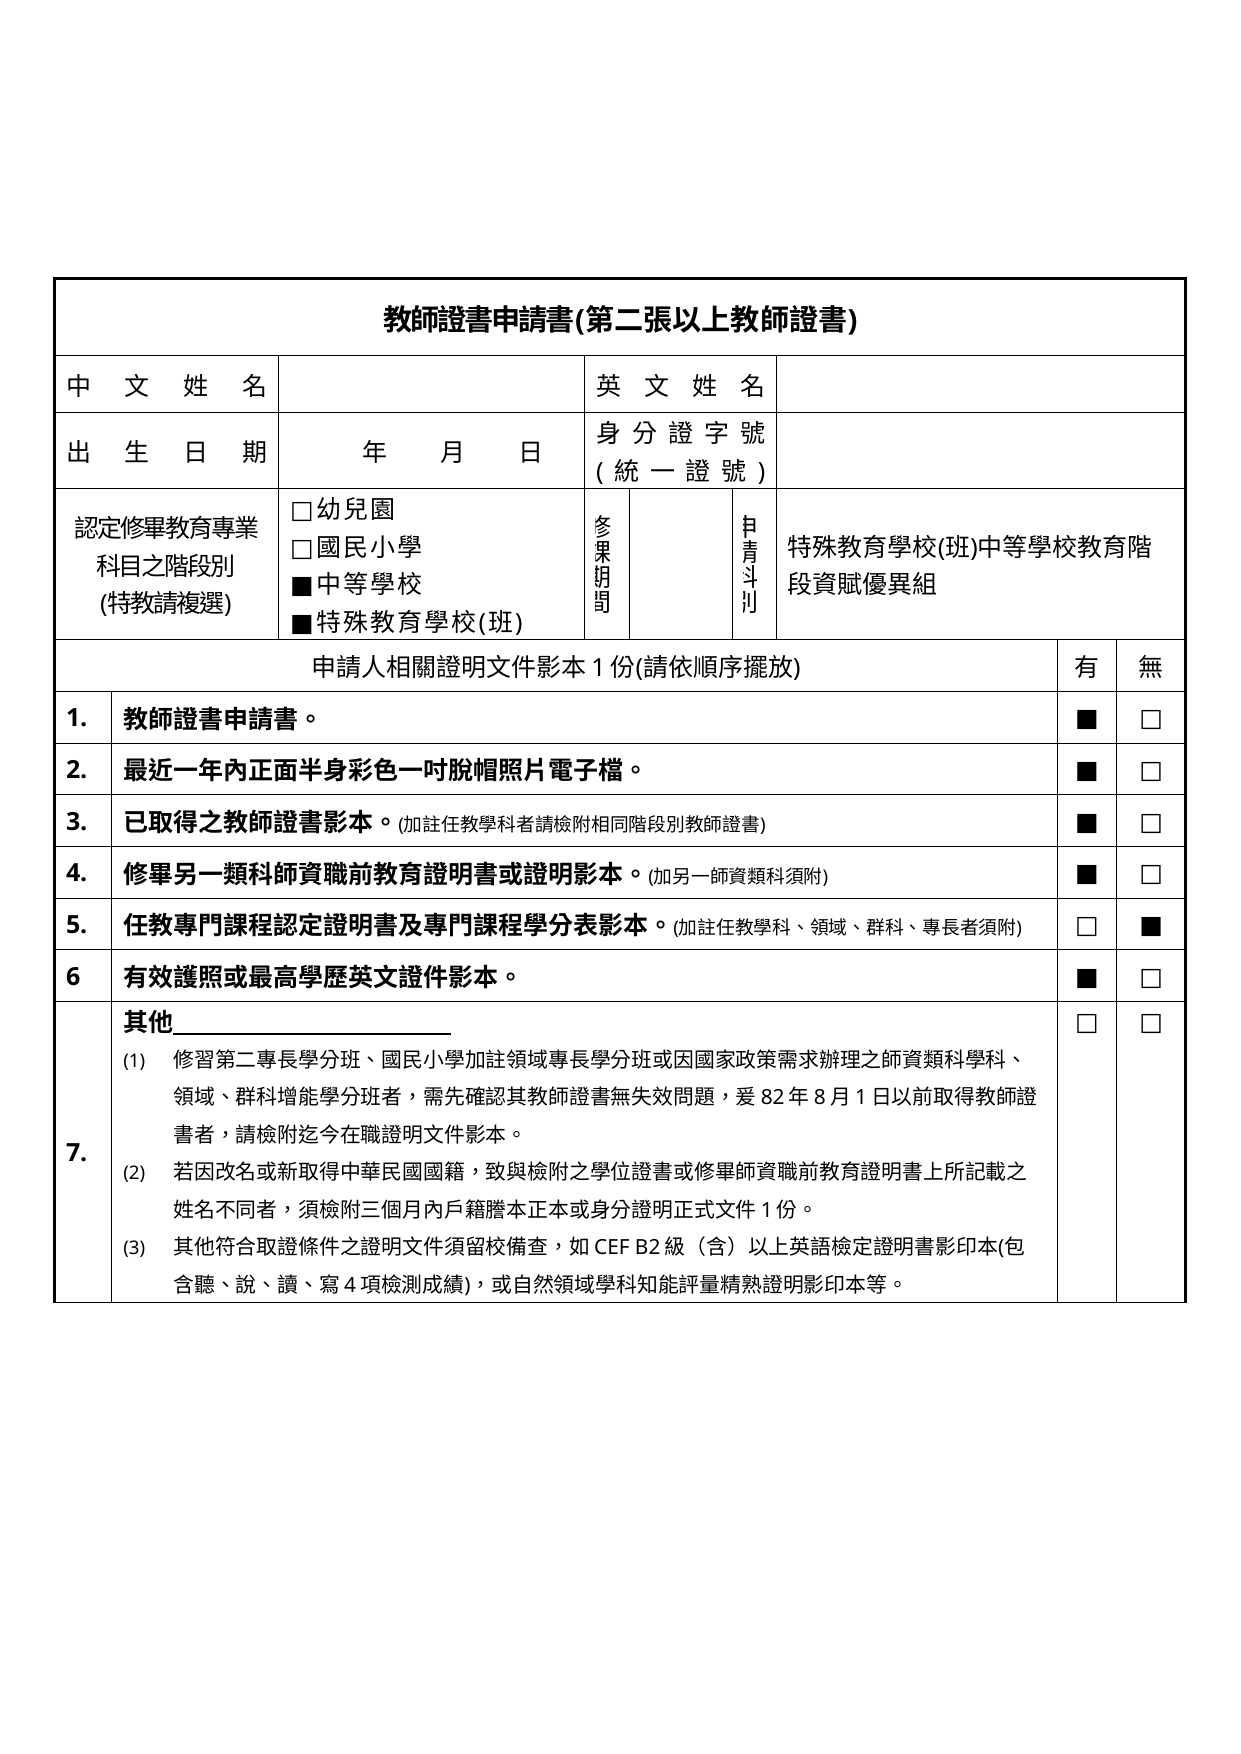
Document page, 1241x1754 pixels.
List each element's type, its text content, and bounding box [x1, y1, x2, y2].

table_cell 4. [56, 847, 111, 897]
table_cell [777, 356, 1184, 412]
table_cell 中文姓名 [56, 356, 278, 412]
table_cell □ [1117, 795, 1184, 846]
table_cell ■ [1058, 950, 1116, 1001]
table_cell □ [1117, 847, 1184, 897]
table_cell 最近一年內正面半身彩色一吋脫帽照片電子檔。 [112, 744, 1057, 794]
table_cell 認定修畢教育專業科目之階段別 (特教請複選) [56, 489, 278, 639]
table_cell [777, 413, 1184, 488]
table_cell 任教專門課程認定證明書及專門課程學分表影本。(加註任教學科、領域、群科、專長者須附) [112, 899, 1057, 949]
table_cell 英文姓名 [585, 356, 776, 412]
table_cell 7. [56, 1002, 111, 1302]
table_cell □ [1117, 950, 1184, 1001]
table_cell ■ [1058, 795, 1116, 846]
table_cell 有效護照或最高學歷英文證件影本。 [112, 950, 1057, 1001]
table_cell 特殊教育學校(班)中等學校教育階段資賦優異組 [777, 489, 1184, 639]
table_header 教師證書申請書(第二張以上教師證書) [56, 280, 1184, 355]
table_cell 有 [1058, 640, 1116, 691]
table_cell ■ [1117, 899, 1184, 949]
table_cell □ [1117, 744, 1184, 794]
table_cell 1. [56, 692, 111, 742]
table_cell [630, 489, 732, 639]
table_cell 6 [56, 950, 111, 1001]
table_cell 3. [56, 795, 111, 846]
table_cell □ [1058, 899, 1116, 949]
table_cell 已取得之教師證書影本。(加註任教學科者請檢附相同階段別教師證書) [112, 795, 1057, 846]
table_cell 身分證字號 (統一證號) [585, 413, 776, 488]
table_cell 年 月 日 [279, 413, 584, 488]
table_cell 無 [1117, 640, 1184, 691]
table_cell 2. [56, 744, 111, 794]
table_cell [279, 356, 584, 412]
table_cell 申請人相關證明文件影本1份(請依順序擺放) [56, 640, 1057, 691]
table_cell ■ [1058, 744, 1116, 794]
table_cell □ [1058, 1002, 1116, 1302]
table_cell 出生日期 [56, 413, 278, 488]
table_cell □幼兒園 □國民小學 ■中等學校 ■特殊教育學校(班) [279, 489, 584, 639]
table_cell ■ [1058, 847, 1116, 897]
table_cell 5. [56, 899, 111, 949]
table_cell □ [1117, 692, 1184, 742]
table_cell 其他 修習第二專長學分班、國民小學加註領域專長學分班或因國家政策需求辦理之師資類科學科、領域、群科增能學分班者，需先確認其教師證書無失效問題，爰82年8月1日以前取得教師證書者，請檢附迄今在職證明文件影本。 若因改名或新取得中華民國國籍，致與檢附之學位證書或修畢師資職前教育證明書上所記載之姓名不同者，須檢附三個月內戶籍謄本正本或身分證明正式文件1份。 其他符合取證條件之證明文件須留校備查，如CEF B2級（含）以上英語檢定證明書影印本(包含聽、說、讀、寫4項檢測成績)，或自然領域學科知能評量精熟證明影印本等。 [112, 1002, 1057, 1302]
table_cell 修課期間 [585, 489, 629, 639]
table_cell 教師證書申請書。 [112, 692, 1057, 742]
table_cell □ [1117, 1002, 1184, 1302]
table_cell 修畢另一類科師資職前教育證明書或證明影本。(加另一師資類科須附) [112, 847, 1057, 897]
table_cell ■ [1058, 692, 1116, 742]
table_cell 申請科別 [733, 489, 776, 639]
